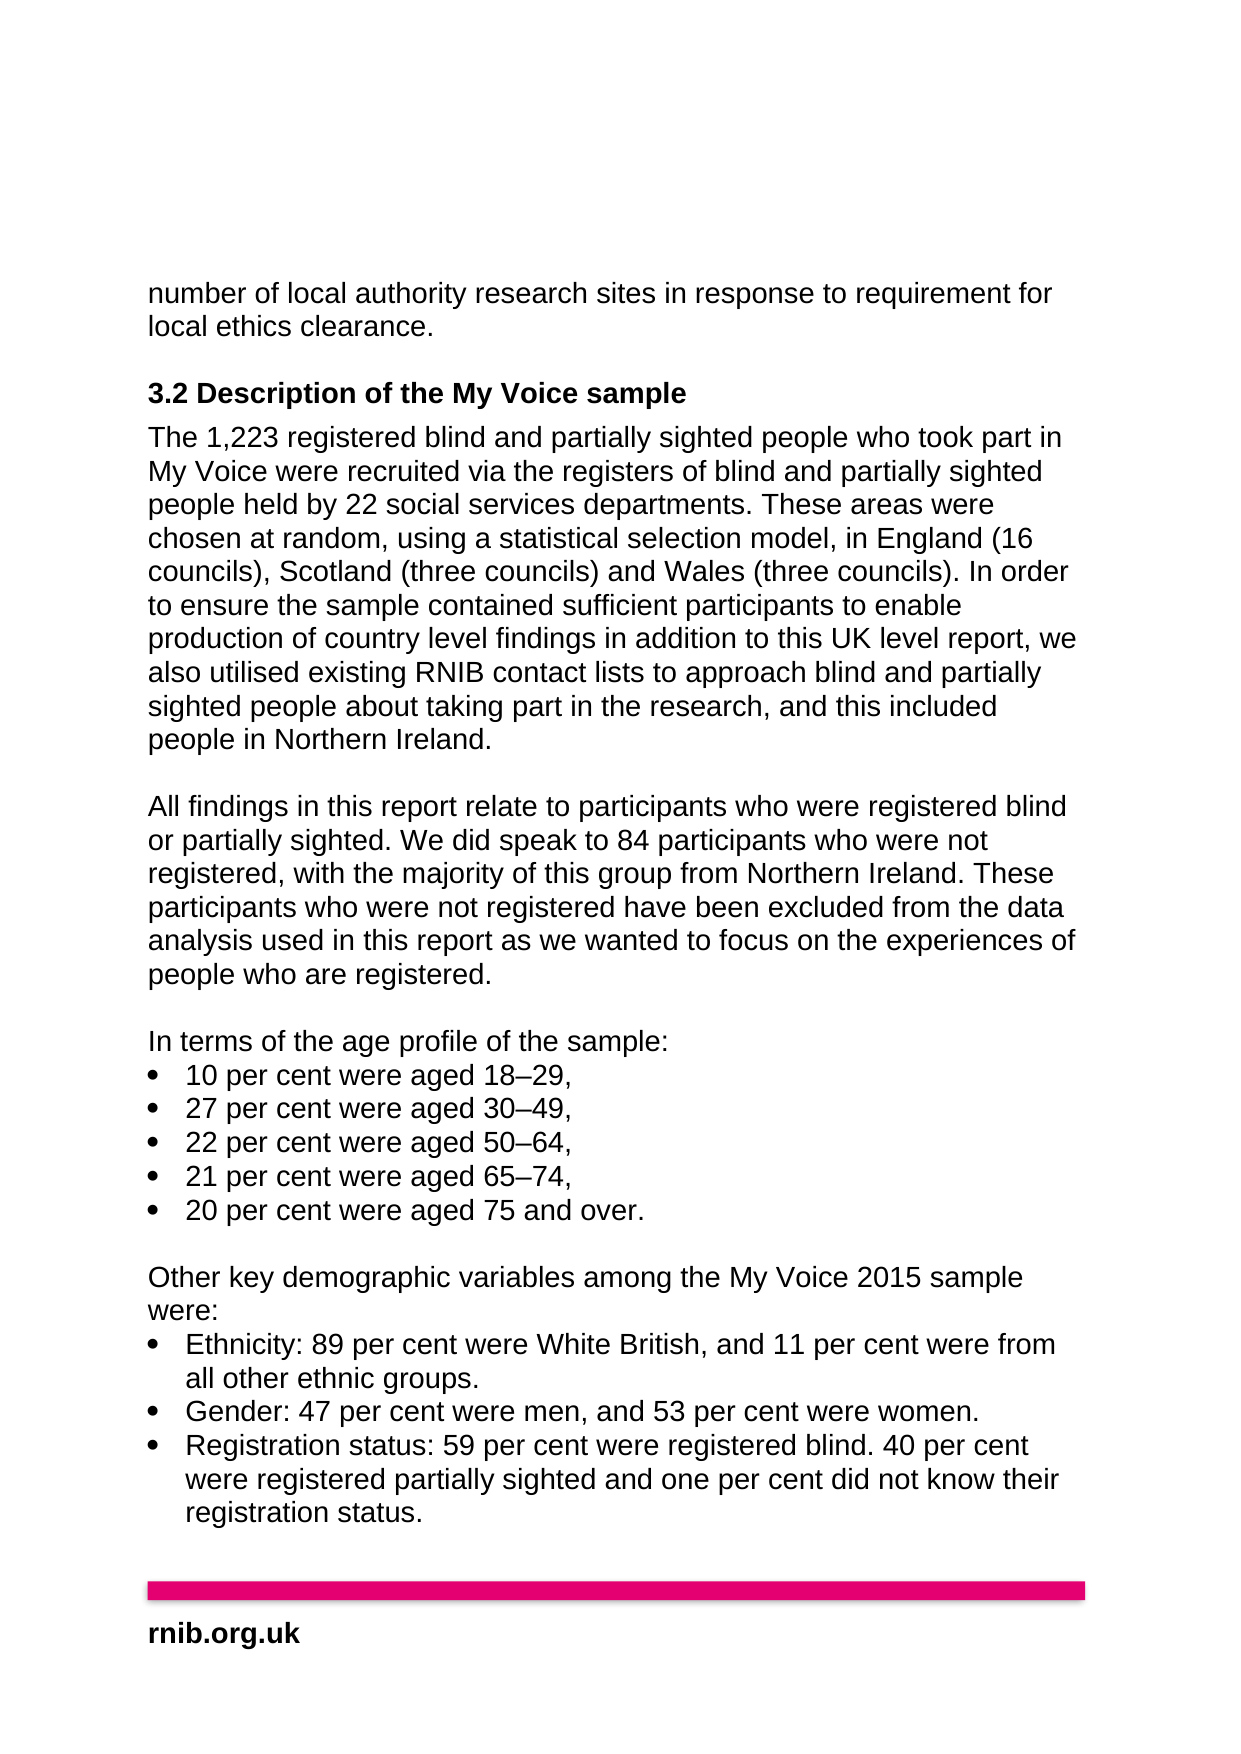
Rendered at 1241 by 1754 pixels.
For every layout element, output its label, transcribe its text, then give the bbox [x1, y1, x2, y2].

list Registration status: 59 per cent were registered blind. 40 per cent were registered partially sighted and one per cent did not know their registration status. [148, 1428, 1092, 1529]
list Ethnicity: 89 per cent were White British, and 11 per cent were from all other ethnic groups. [148, 1327, 1092, 1394]
list Gender: 47 per cent were men, and 53 per cent were women. [148, 1394, 1092, 1428]
list 21 per cent were aged 65–74, [148, 1159, 1092, 1192]
text The 1,223 registered blind and partially sighted people who took part in My Voice were recruited via the registers of blind and partially sighted people held by 22 social services departments. These areas were chosen at random, using a statistical selection model, in England (16 councils), Scotland (three councils) and Wales (three councils). In order to ensure the sample contained sufficient participants to enable production of country level findings in addition to this UK level report, we also utilised existing RNIB contact lists to approach blind and partially sighted people about taking part in the research, and this included people in Northern Ireland. [148, 420, 1092, 756]
text In terms of the age profile of the sample: [148, 1024, 1092, 1057]
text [148, 276, 1092, 343]
list 27 per cent were aged 30–49, [148, 1091, 1092, 1125]
list 10 per cent were aged 18–29, [148, 1057, 1092, 1091]
subtitle 3.2 Description of the My Voice sample [148, 376, 1092, 410]
list 22 per cent were aged 50–64, [148, 1125, 1092, 1159]
list 20 per cent were aged 75 and over. [148, 1192, 1092, 1226]
text All findings in this report relate to participants who were registered blind or partially sighted. We did speak to 84 participants who were not registered, with the majority of this group from Northern Ireland. These participants who were not registered have been excluded from the data analysis used in this report as we wanted to focus on the experiences of people who are registered. [148, 789, 1092, 990]
text Other key demographic variables among the My Voice 2015 sample were: [148, 1260, 1092, 1327]
